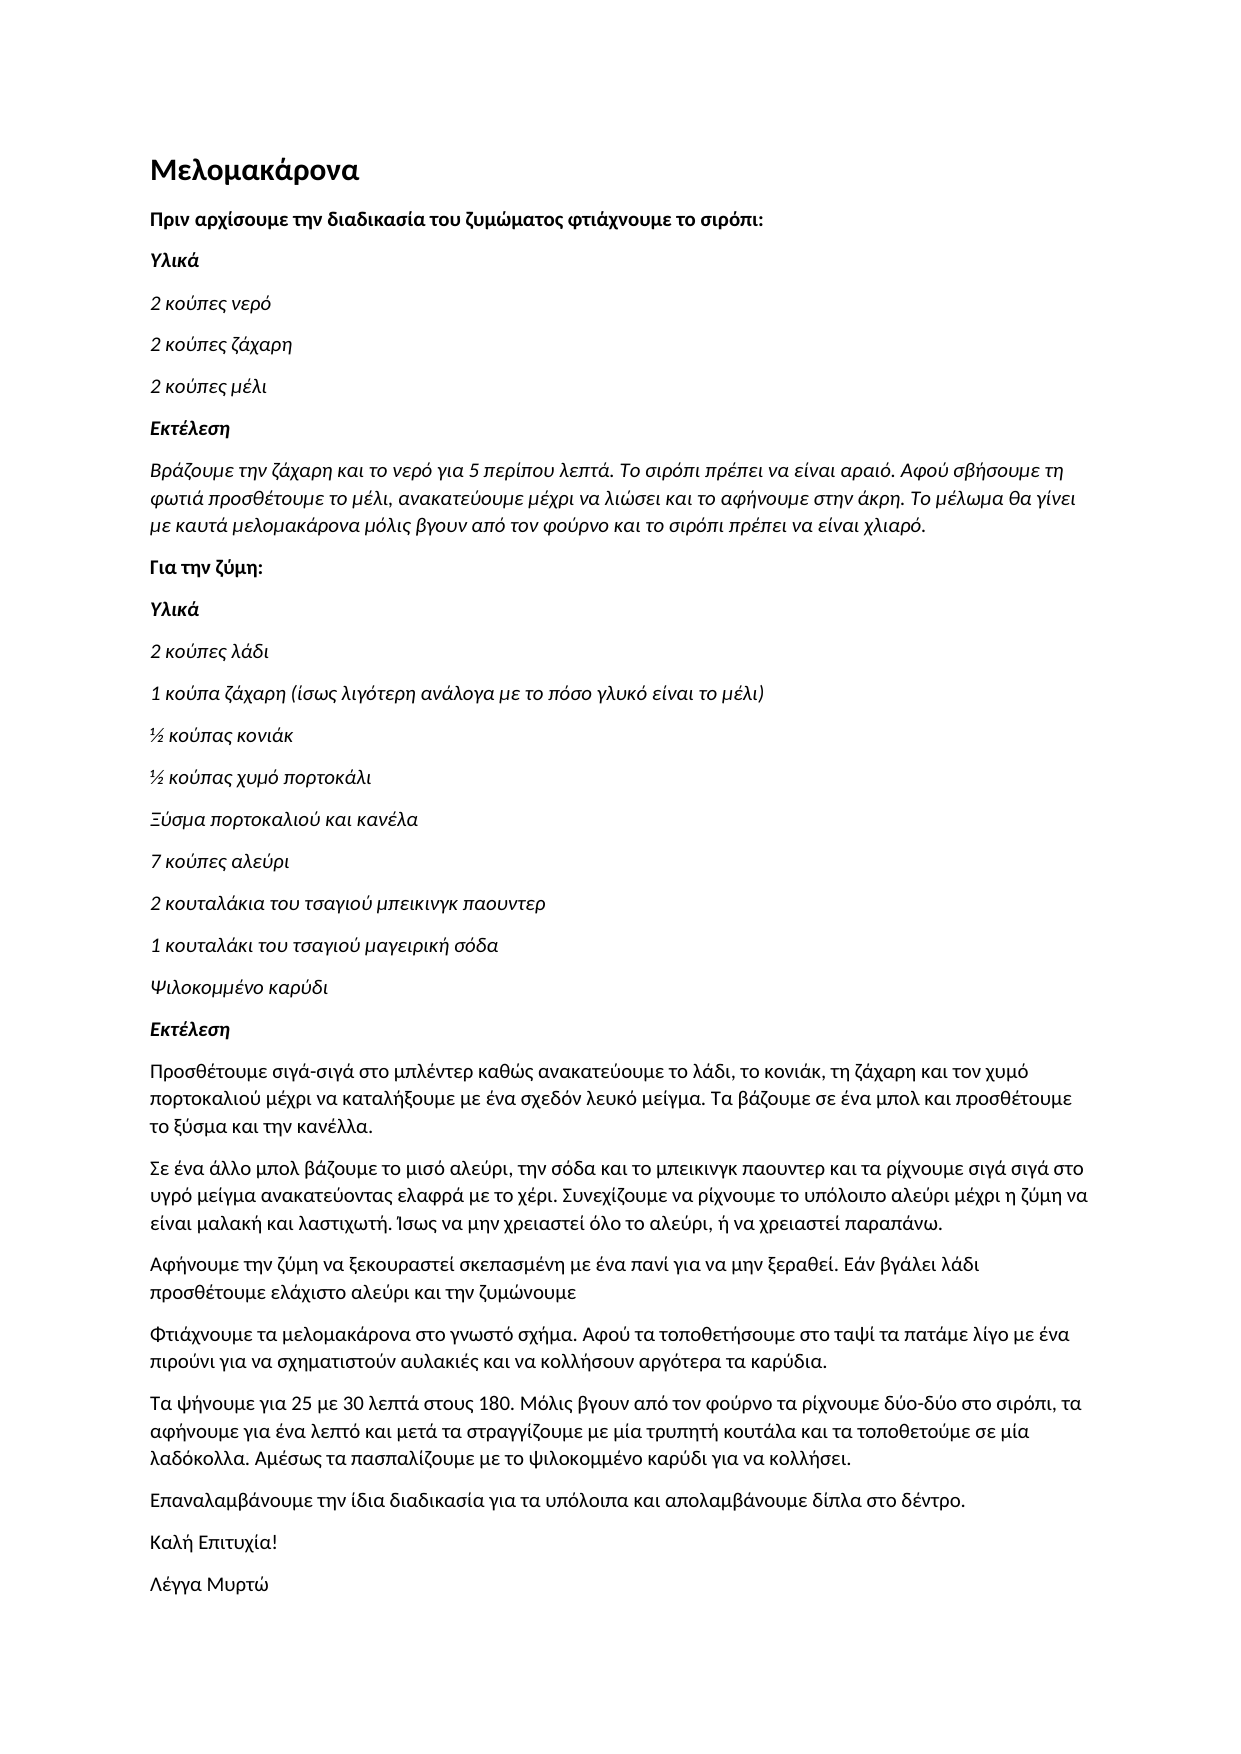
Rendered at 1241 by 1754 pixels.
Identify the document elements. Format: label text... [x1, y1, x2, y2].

text 2 κουταλάκια του τσαγιού μπεικινγκ παουντερ [150, 890, 1090, 916]
text 7 κούπες αλεύρι [150, 848, 1090, 874]
text Καλή Επιτυχία! [150, 1529, 1090, 1554]
text 2 κούπες νερό [150, 290, 1090, 315]
text ½ κούπας κονιάκ [150, 722, 1090, 748]
text Αφήνουμε την ζύμη να ξεκουραστεί σκεπασμένη με ένα πανί για να μην ξεραθεί. Εάν βγάλει λάδι προσθέτουμε ελάχιστο αλεύρι και την ζυμώνουμε [150, 1252, 1090, 1304]
text Πριν αρχίσουμε την διαδικασία του ζυμώματος φτιάχνουμε το σιρόπι: [150, 206, 1090, 231]
text Εκτέλεση [150, 416, 1090, 441]
text 2 κούπες ζάχαρη [150, 332, 1090, 357]
text Μελομακάρονα [150, 150, 1090, 188]
text Επαναλαμβάνουμε την ίδια διαδικασία για τα υπόλοιπα και απολαμβάνουμε δίπλα στο δέντρο. [150, 1487, 1090, 1513]
text Ξύσμα πορτοκαλιού και κανέλα [150, 806, 1090, 832]
text Φτιάχνουμε τα μελομακάρονα στο γνωστό σχήμα. Αφού τα τοποθετήσουμε στο ταψί τα πατάμε λίγο με ένα πιρούνι για να σχηματιστούν αυλακιές και να κολλήσουν αργότερα τα καρύδια. [150, 1321, 1090, 1374]
text Λέγγα Μυρτώ [150, 1571, 1090, 1597]
text 2 κούπες λάδι [150, 638, 1090, 664]
text Υλικά [150, 248, 1090, 273]
text Για την ζύμη: [150, 554, 1090, 580]
text 1 κούπα ζάχαρη (ίσως λιγότερη ανάλογα με το πόσο γλυκό είναι το μέλι) [150, 680, 1090, 706]
text Τα ψήνουμε για 25 με 30 λεπτά στους 180. Μόλις βγουν από τον φούρνο τα ρίχνουμε δύο-δύο στο σιρόπι, τα αφήνουμε για ένα λεπτό και μετά τα στραγγίζουμε με μία τρυπητή κουτάλα και τα τοποθετούμε σε μία λαδόκολλα. Αμέσως τα πασπαλίζουμε με το ψιλοκομμένο καρύδι για να κολλήσει. [150, 1390, 1090, 1471]
text Υλικά [150, 596, 1090, 622]
text ½ κούπας χυμό πορτοκάλι [150, 764, 1090, 790]
text Προσθέτουμε σιγά-σιγά στο μπλέντερ καθώς ανακατεύουμε το λάδι, το κονιάκ, τη ζάχαρη και τον χυμό πορτοκαλιού μέχρι να καταλήξουμε με ένα σχεδόν λευκό μείγμα. Τα βάζουμε σε ένα μπολ και προσθέτουμε το ξύσμα και την κανέλλα. [150, 1058, 1090, 1138]
text Σε ένα άλλο μπολ βάζουμε το μισό αλεύρι, την σόδα και το μπεικινγκ παουντερ και τα ρίχνουμε σιγά σιγά στο υγρό μείγμα ανακατεύοντας ελαφρά με το χέρι. Συνεχίζουμε να ρίχνουμε το υπόλοιπο αλεύρι μέχρι η ζύμη να είναι μαλακή και λαστιχωτή. Ίσως να μην χρειαστεί όλο το αλεύρι, ή να χρειαστεί παραπάνω. [150, 1155, 1090, 1235]
text Ψιλοκομμένο καρύδι [150, 974, 1090, 999]
text 2 κούπες μέλι [150, 374, 1090, 399]
text Εκτέλεση [150, 1016, 1090, 1042]
text Βράζουμε την ζάχαρη και το νερό για 5 περίπου λεπτά. Το σιρόπι πρέπει να είναι αραιό. Αφού σβήσουμε τη φωτιά προσθέτουμε το μέλι, ανακατεύουμε μέχρι να λιώσει και το αφήνουμε στην άκρη. Το μέλωμα θα γίνει με καυτά μελομακάρονα μόλις βγουν από τον φούρνο και το σιρόπι πρέπει να είναι χλιαρό. [150, 458, 1090, 538]
text 1 κουταλάκι του τσαγιού μαγειρική σόδα [150, 932, 1090, 958]
